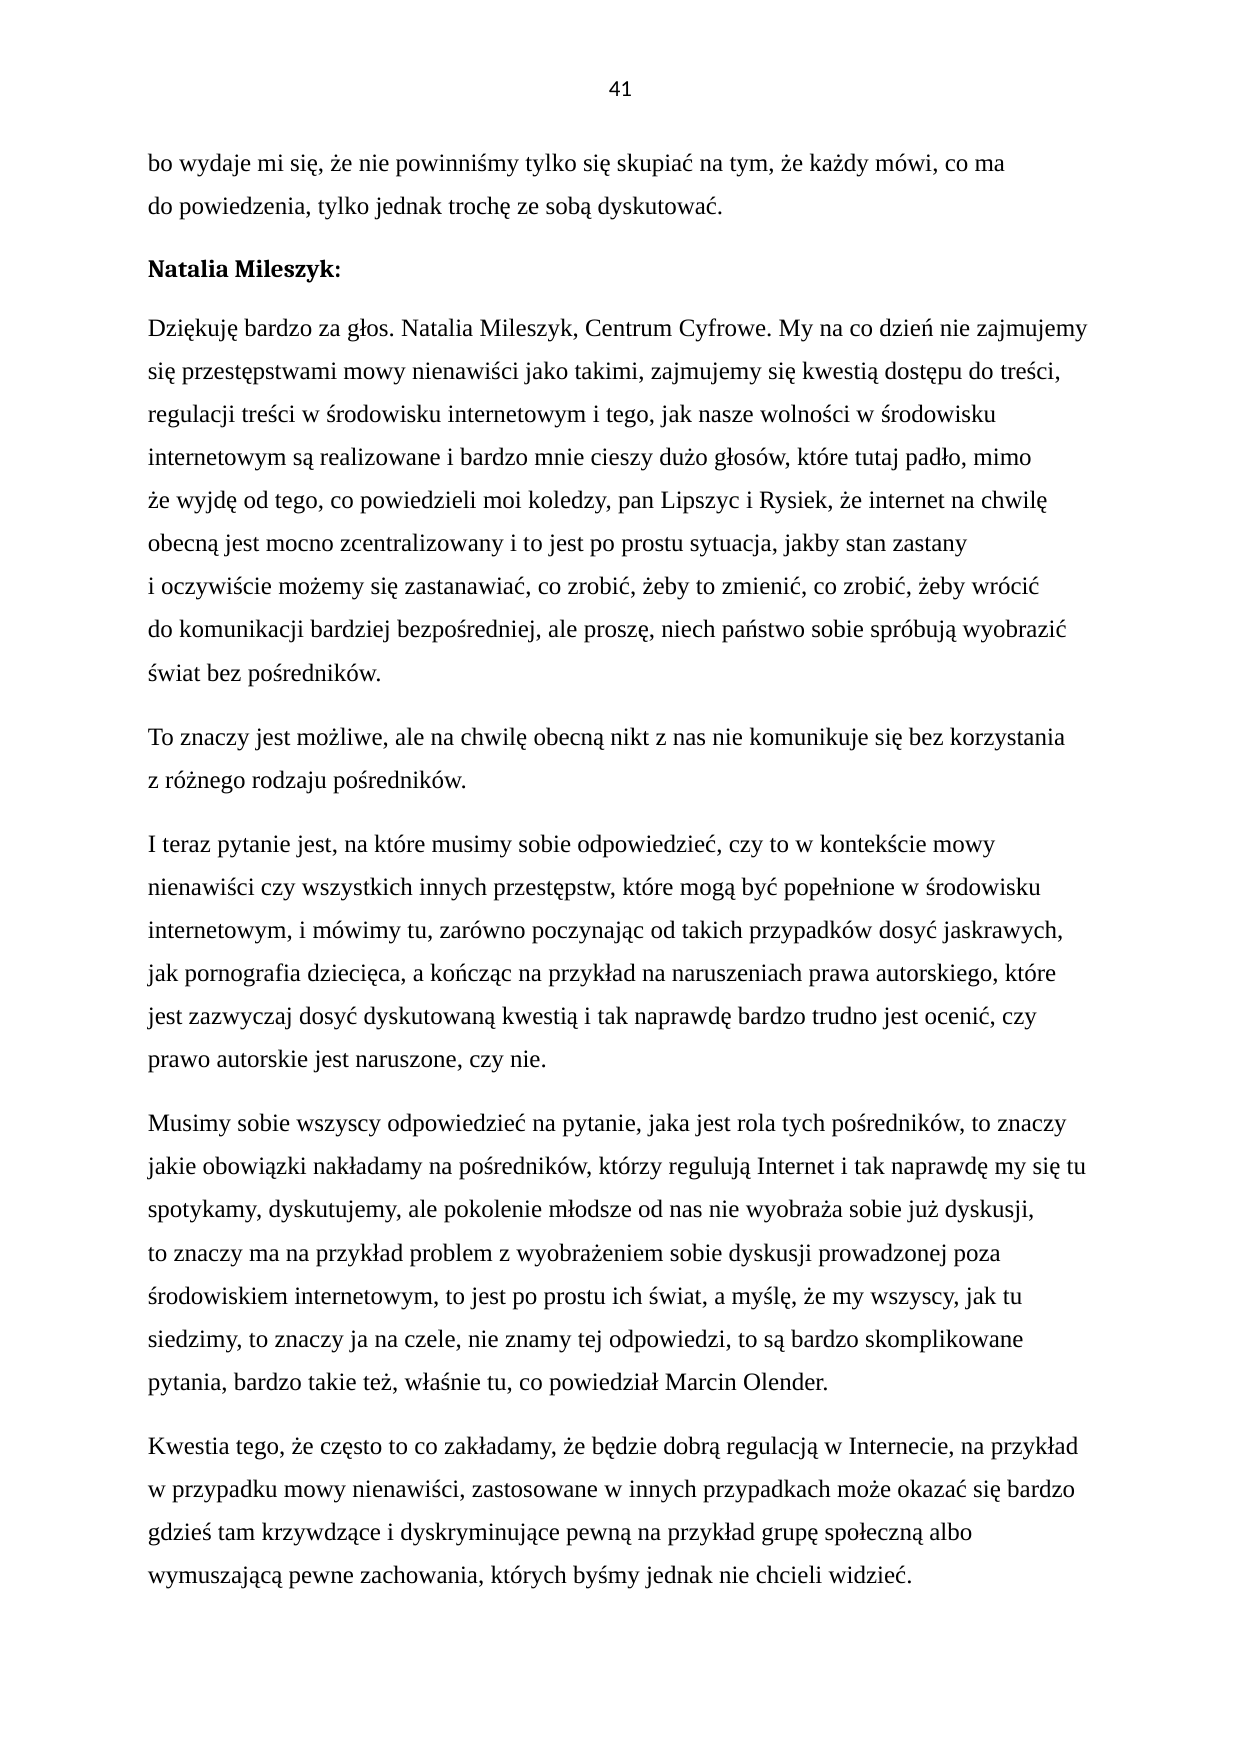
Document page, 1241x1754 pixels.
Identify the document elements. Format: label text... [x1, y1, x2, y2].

subtitle Natalia Mileszyk: [148, 255, 1093, 283]
subtitle Musimy sobie wszyscy odpowiedzieć na pytanie, jaka jest rola tych pośredników, to znaczy jakie obowiązki nakładamy na pośredników, którzy regulują Internet i tak naprawdę my się tu spotykamy, dyskutujemy, ale pokolenie młodsze od nas nie wyobraża sobie już dyskusji, to znaczy ma na przykład problem z wyobrażeniem sobie dyskusji prowadzonej poza środowiskiem internetowym, to jest po prostu ich świat, a myślę, że my wszyscy, jak tu siedzimy, to znaczy ja na czele, nie znamy tej odpowiedzi, to są bardzo skomplikowane pytania, bardzo takie też, właśnie tu, co powiedział Marcin Olender. [148, 1108, 1093, 1396]
subtitle To znaczy jest możliwe, ale na chwilę obecną nikt z nas nie komunikuje się bez korzystania z różnego rodzaju pośredników. [148, 722, 1093, 793]
subtitle Kwestia tego, że często to co zakładamy, że będzie dobrą regulacją w Internecie, na przykład w przypadku mowy nienawiści, zastosowane w innych przypadkach może okazać się bardzo gdzieś tam krzywdzące i dyskryminujące pewną na przykład grupę społeczną albo wymuszającą pewne zachowania, których byśmy jednak nie chcieli widzieć. [148, 1431, 1093, 1589]
subtitle Dziękuję bardzo za głos. Natalia Mileszyk, Centrum Cyfrowe. My na co dzień nie zajmujemy się przestępstwami mowy nienawiści jako takimi, zajmujemy się kwestią dostępu do treści, regulacji treści w środowisku internetowym i tego, jak nasze wolności w środowisku internetowym są realizowane i bardzo mnie cieszy dużo głosów, które tutaj padło, mimo że wyjdę od tego, co powiedzieli moi koledzy, pan Lipszyc i Rysiek, że internet na chwilę obecną jest mocno zcentralizowany i to jest po prostu sytuacja, jakby stan zastany i oczywiście możemy się zastanawiać, co zrobić, żeby to zmienić, co zrobić, żeby wrócić do komunikacji bardziej bezpośredniej, ale proszę, niech państwo sobie spróbują wyobrazić świat bez pośredników. [148, 313, 1093, 686]
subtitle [148, 148, 1093, 219]
subtitle I teraz pytanie jest, na które musimy sobie odpowiedzieć, czy to w kontekście mowy nienawiści czy wszystkich innych przestępstw, które mogą być popełnione w środowisku internetowym, i mówimy tu, zarówno poczynając od takich przypadków dosyć jaskrawych, jak pornografia dziecięca, a kończąc na przykład na naruszeniach prawa autorskiego, które jest zazwyczaj dosyć dyskutowaną kwestią i tak naprawdę bardzo trudno jest ocenić, czy prawo autorskie jest naruszone, czy nie. [148, 829, 1093, 1073]
